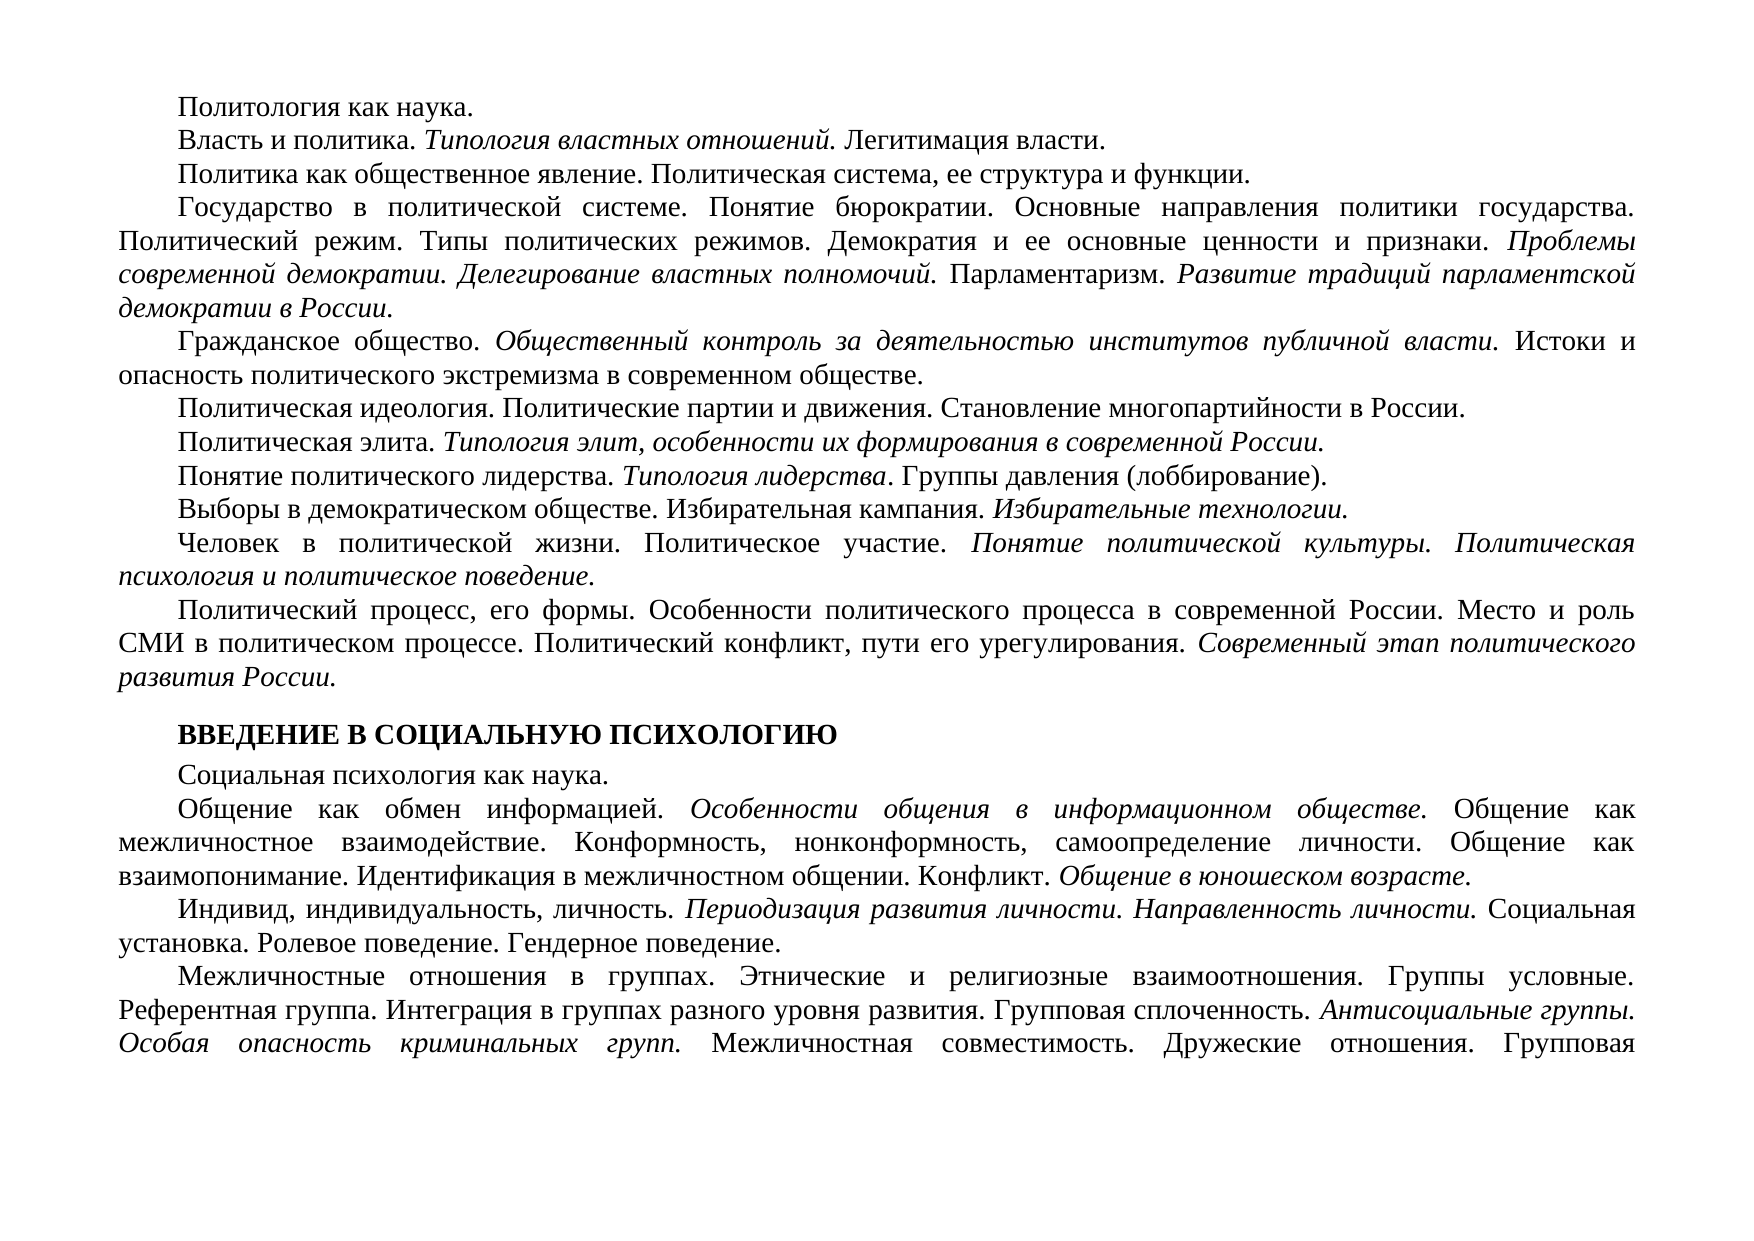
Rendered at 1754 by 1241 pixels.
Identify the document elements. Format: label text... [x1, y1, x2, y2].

text Человек в политической жизни. Политическое участие. Понятие политической культуры. Политическая психология и политическое поведение. [118, 525, 1636, 592]
text Политика как общественное явление. Политическая система, ее структура и функции. [118, 156, 1636, 189]
text Политология как наука. [118, 89, 1636, 122]
text Политическая элита. Типология элит, особенности их формирования в современной России. [118, 424, 1636, 458]
text Социальная психология как наука. [118, 757, 1636, 791]
text Политический процесс, его формы. Особенности политического процесса в современной России. Место и роль СМИ в политическом процессе. Политический конфликт, пути его урегулирования. Современный этап политического развития России. [118, 592, 1636, 692]
text Политическая идеология. Политические партии и движения. Становление многопартийности в России. [118, 391, 1636, 424]
text Государство в политической системе. Понятие бюрократии. Основные направления политики государства. Политический режим. Типы политических режимов. Демократия и ее основные ценности и признаки. Проблемы современной демократии. Делегирование властных полномочий. Парламентаризм. Развитие традиций парламентской демократии в России. [118, 189, 1636, 323]
text Выборы в демократическом обществе. Избирательная кампания. Избирательные технологии. [118, 491, 1636, 525]
text Общение как обмен информацией. Особенности общения в информационном обществе. Общение как межличностное взаимодействие. Конформность, нонконформность, самоопределение личности. Общение как взаимопонимание. Идентификация в межличностном общении. Конфликт. Общение в юношеском возрасте. [118, 791, 1636, 891]
text Понятие политического лидерства. Типология лидерства. Группы давления (лоббирование). [118, 458, 1636, 491]
text Власть и политика. Типология властных отношений. Легитимация власти. [118, 122, 1636, 156]
text Гражданское общество. Общественный контроль за деятельностью институтов публичной власти. Истоки и опасность политического экстремизма в современном обществе. [118, 323, 1636, 391]
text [118, 958, 1636, 1059]
text Введение в социальную психологию [177, 717, 1636, 751]
text Индивид, индивидуальность, личность. Периодизация развития личности. Направленность личности. Социальная установка. Ролевое поведение. Гендерное поведение. [118, 891, 1636, 958]
